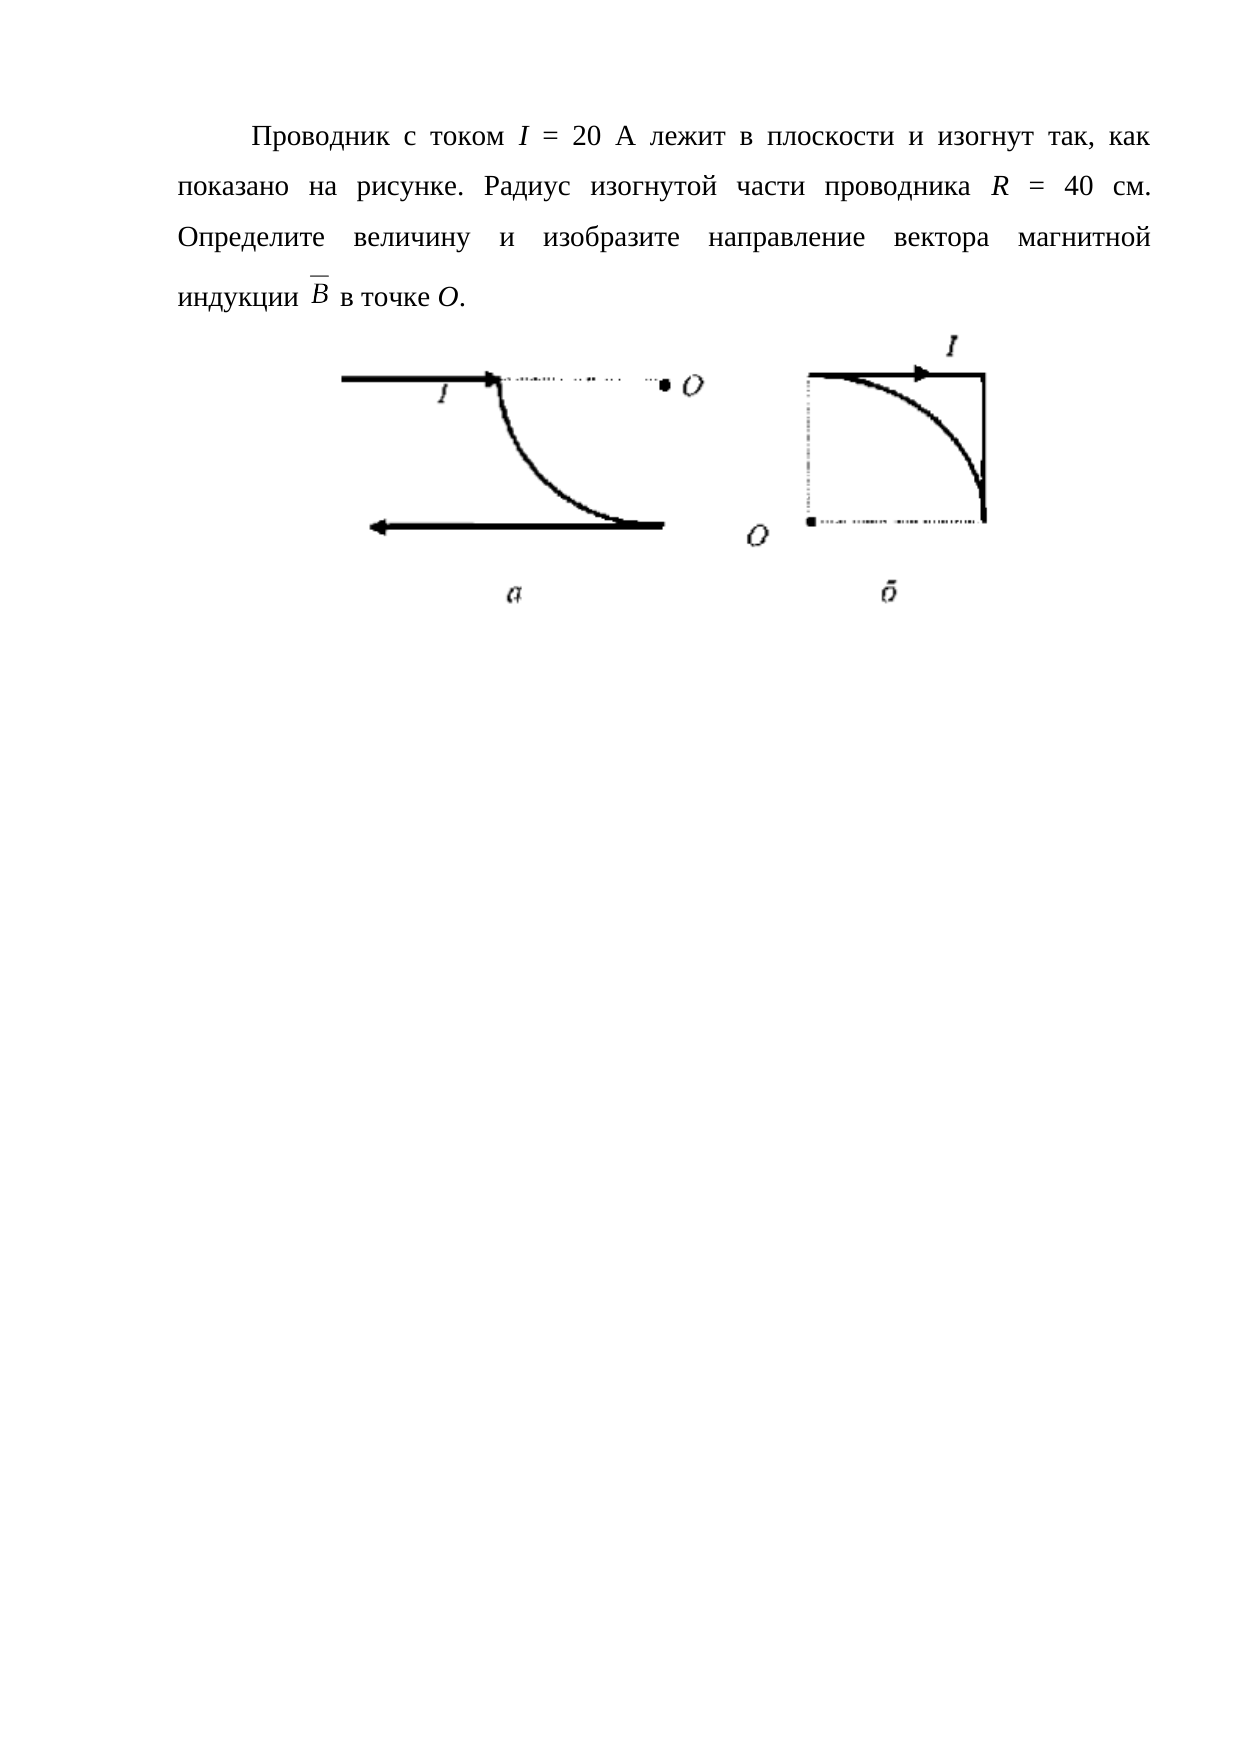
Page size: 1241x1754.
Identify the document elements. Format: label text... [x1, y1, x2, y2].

picture [334, 329, 995, 610]
text Проводник с током I = 20 А лежит в плоскости и изогнут так, как показано на рисунке. Радиус изогнутой части проводника R = 40 см. Определите величину и изобразите направление вектора магнитной индукции в точке О. [177, 118, 1152, 313]
